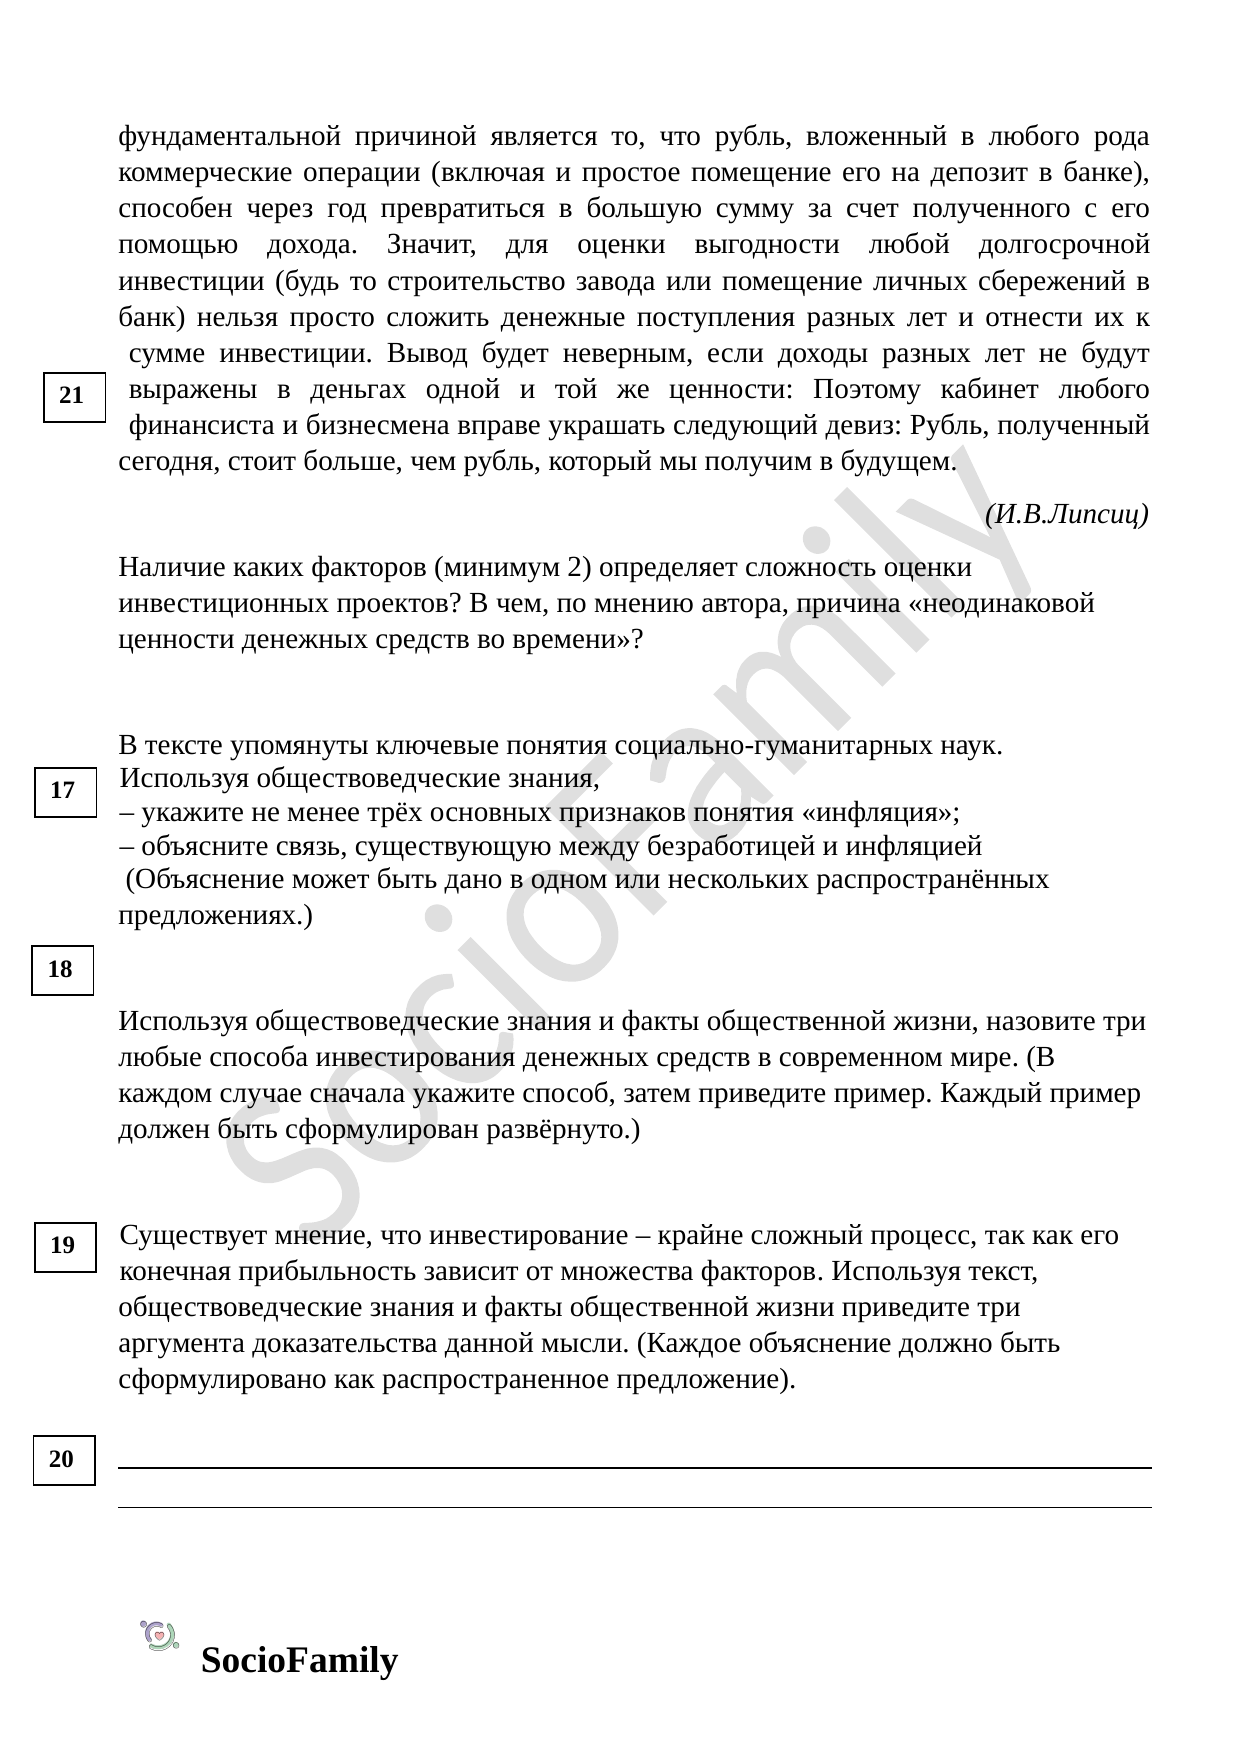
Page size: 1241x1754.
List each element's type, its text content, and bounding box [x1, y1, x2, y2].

picture [118, 1598, 201, 1672]
text (Объяснение может быть дано в одном или нескольких распространённых предложениях.) [118, 861, 1152, 931]
text Используя обществоведческие знания и факты общественной жизни, назовите три любые способа инвестирования денежных средств в современном мире. (В каждом случае сначала укажите способ, затем приведите пример. Каждый пример должен быть сформулирован развёрнуто.) [118, 1003, 1152, 1145]
text В тексте упомянуты ключевые понятия социально-гуманитарных наук. [118, 727, 1152, 761]
text Используя обществоведческие знания, [118, 761, 1152, 794]
text Существует мнение, что инвестирование – крайне сложный процесс, так как его конечная прибыльность зависит от множества факторов. Используя текст, обществоведческие знания и факты общественной жизни приведите три аргумента доказательства данной мысли. (Каждое объяснение должно быть сформулировано как распространенное предложение). [118, 1217, 1152, 1395]
text – укажите не менее трёх основных признаков понятия «инфляция»; [118, 794, 1152, 828]
text – объясните связь, существующую между безработицей и инфляцией [118, 828, 1152, 861]
text Наличие каких факторов (минимум 2) определяет сложность оценки инвестиционных проектов? В чем, по мнению автора, причина «неодинаковой ценности денежных средств во времени»? [118, 549, 1152, 655]
text (И.В.Липсиц) [118, 496, 1152, 530]
